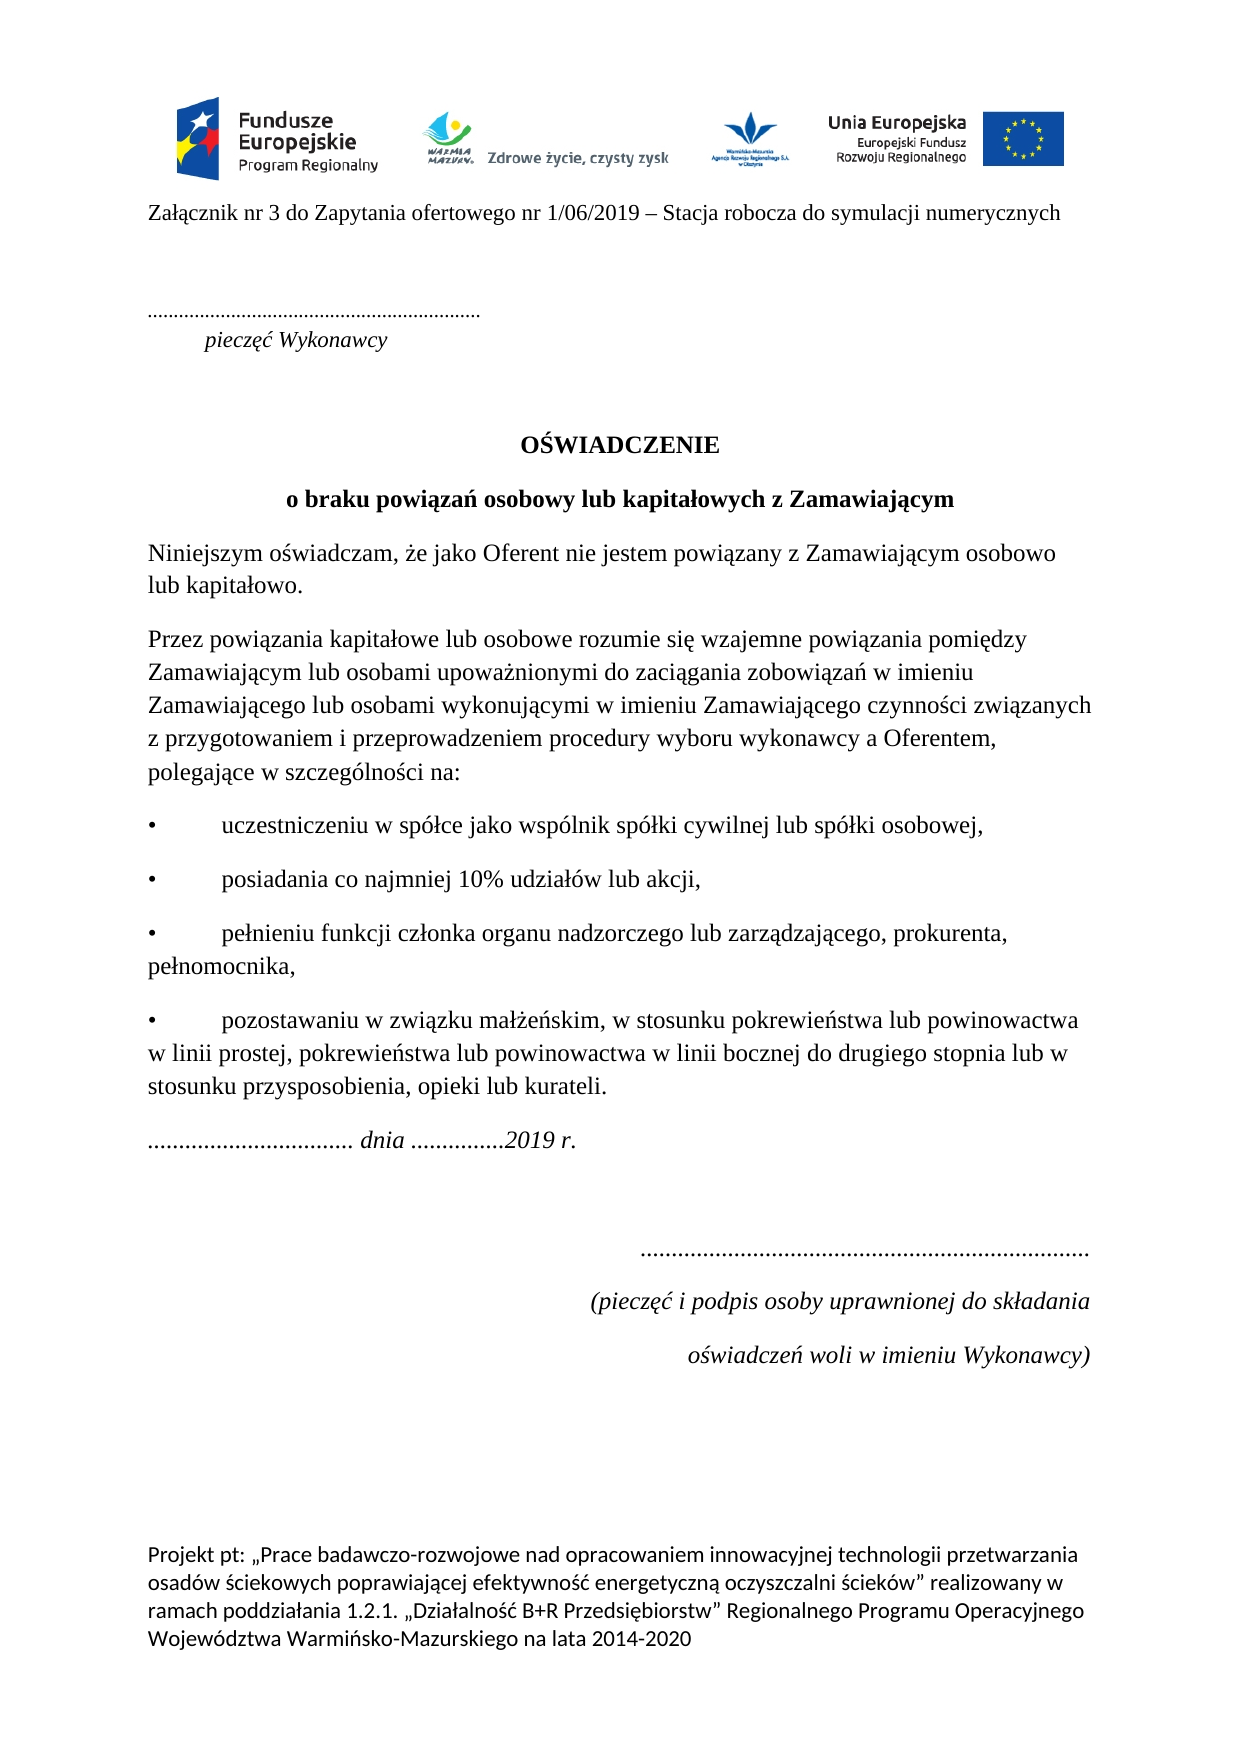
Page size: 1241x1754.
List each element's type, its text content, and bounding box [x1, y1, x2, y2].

text Przez powiązania kapitałowe lub osobowe rozumie się wzajemne powiązania pomiędzy Zamawiającym lub osobami upoważnionymi do zaciągania zobowiązań w imieniu Zamawiającego lub osobami wykonującymi w imieniu Zamawiającego czynności związanych z przygotowaniem i przeprowadzeniem procedury wyboru wykonawcy a Oferentem, polegające w szczególności na: [148, 624, 1093, 785]
text Załącznik nr 3 do Zapytania ofertowego nr 1/06/2019 – Stacja robocza do symulacji numerycznych [148, 199, 1093, 225]
text Niniejszym oświadczam, że jako Oferent nie jestem powiązany z Zamawiającym osobowo lub kapitałowo. [148, 538, 1093, 599]
text OŚWIADCZENIE [148, 430, 1093, 459]
text • pełnieniu funkcji członka organu nadzorczego lub zarządzającego, prokurenta, pełnomocnika, [148, 918, 1093, 980]
text ........................................................................ [148, 1233, 1093, 1261]
text • uczestniczeniu w spółce jako wspólnik spółki cywilnej lub spółki osobowej, [148, 810, 1093, 839]
text (pieczęć i podpis osoby uprawnionej do składania [148, 1286, 1093, 1315]
text • pozostawaniu w związku małżeńskim, w stosunku pokrewieństwa lub powinowactwa w linii prostej, pokrewieństwa lub powinowactwa w linii bocznej do drugiego stopnia lub w stosunku przysposobienia, opieki lub kurateli. [148, 1005, 1093, 1100]
text ................................................................ [148, 298, 1093, 322]
text • posiadania co najmniej 10% udziałów lub akcji, [148, 864, 1093, 893]
text pieczęć Wykonawcy [148, 326, 1093, 352]
text o braku powiązań osobowy lub kapitałowych z Zamawiającym [148, 484, 1093, 512]
picture [147, 73, 1093, 199]
text oświadczeń woli w imieniu Wykonawcy) [148, 1340, 1093, 1369]
text ................................. dnia ...............2019 r. [148, 1125, 1093, 1154]
